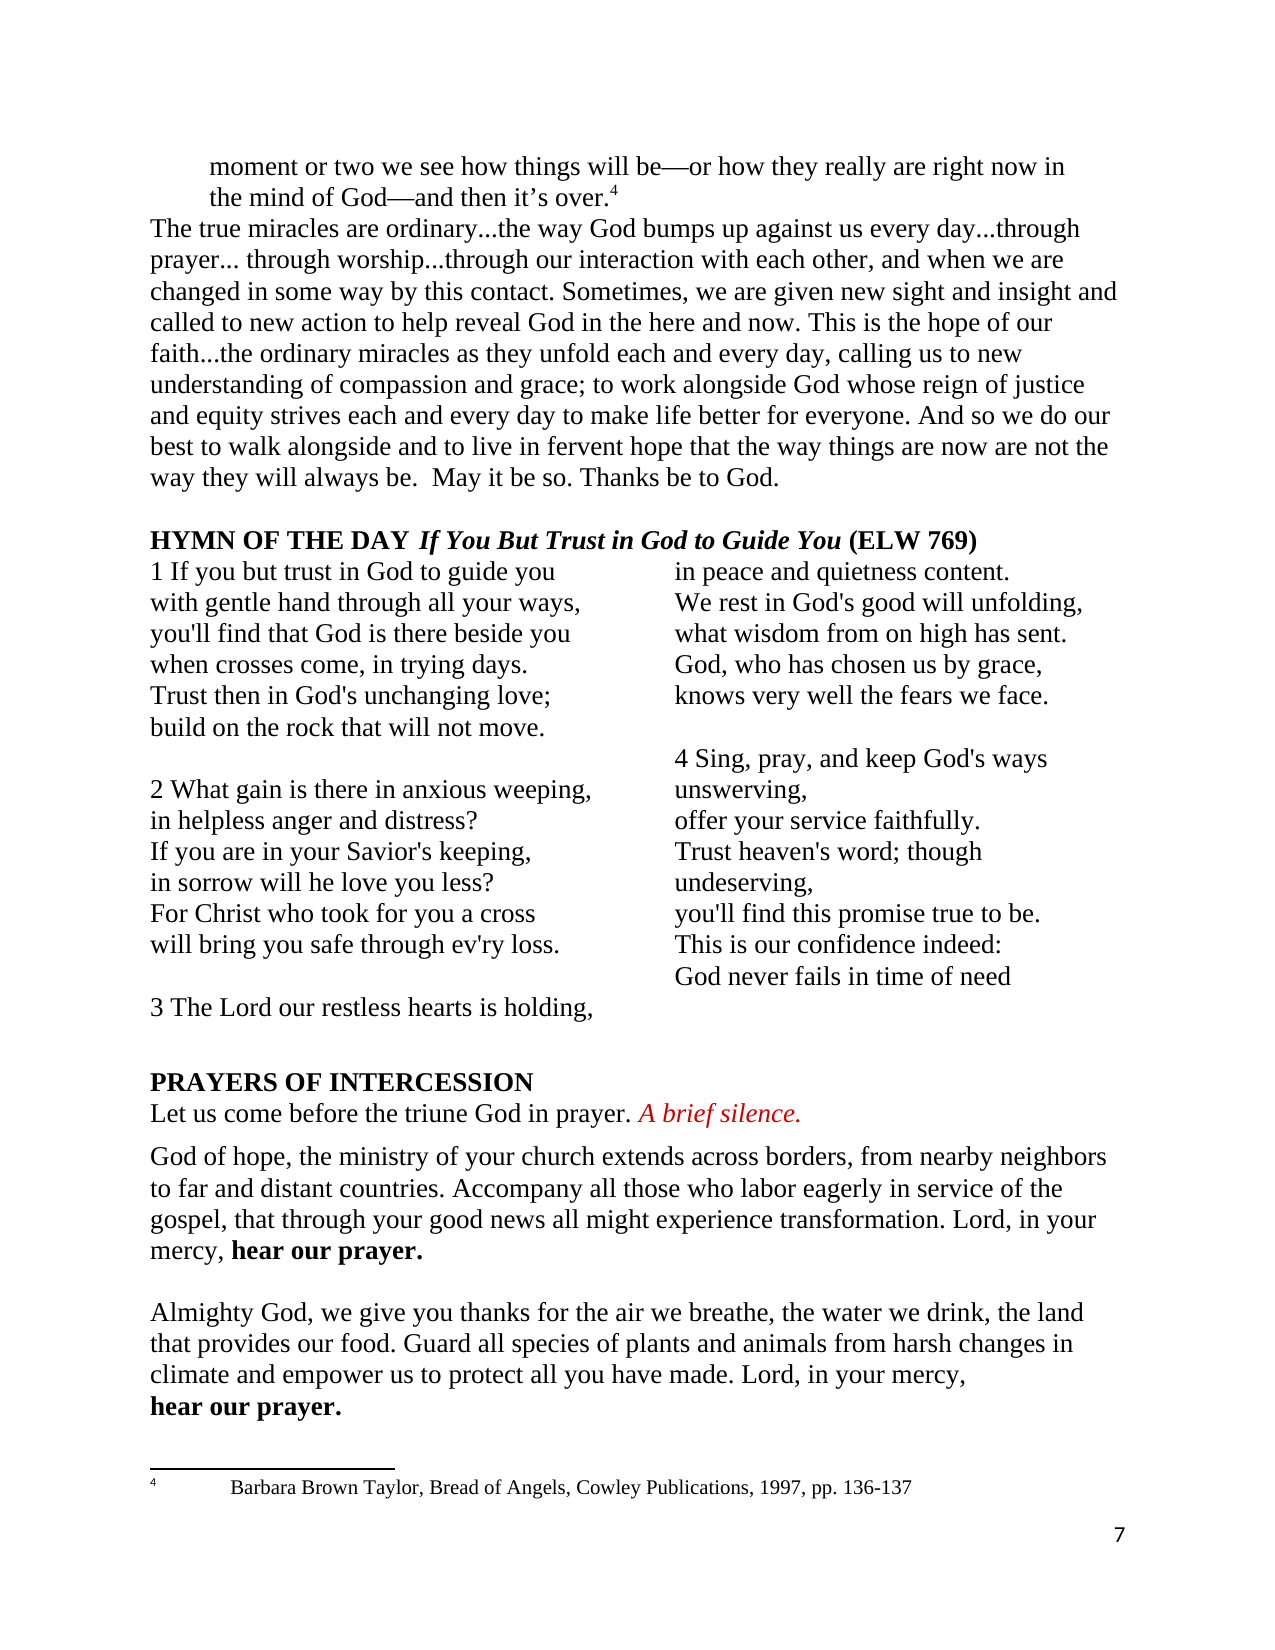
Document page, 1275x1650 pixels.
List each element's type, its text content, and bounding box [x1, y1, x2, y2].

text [209, 150, 1066, 212]
text HYMN OF THE DAY If You But Trust in God to Guide You (ELW 769) [150, 524, 1125, 555]
text PRAYERS OF INTERCESSION [150, 1066, 1125, 1097]
text The true miracles are ordinary...the way God bumps up against us every day...through prayer... through worship...through our interaction with each other, and when we are changed in some way by this contact. Sometimes, we are given new sight and insight and called to new action to help reveal God in the here and now. This is the hope of our faith...the ordinary miracles as they unfold each and every day, calling us to new understanding of compassion and grace; to work alongside God whose reign of justice and equity strives each and every day to make life better for everyone. And so we do our best to walk alongside and to live in fervent hope that the way things are now are not the way they will always be. May it be so. Thanks be to God. [150, 212, 1125, 493]
text hear our prayer. [150, 1390, 1125, 1421]
text 1 If you but trust in God to guide you with gentle hand through all your ways, you'll find that God is there beside you when crosses come, in trying days. Trust then in God's unchanging love; build on the rock that will not move. 2 What gain is there in anxious weeping, in helpless anger and distress? If you are in your Savior's keeping, in sorrow will he love you less? For Christ who took for you a cross will bring you safe through ev'ry loss. 3 The Lord our restless hearts is holding, in peace and quietness content. We rest in God's good will unfolding, what wisdom from on high has sent. God, who has chosen us by grace, knows very well the fears we face. 4 Sing, pray, and keep God's ways unswerving, offer your service faithfully. Trust heaven's word; though undeserving, you'll find this promise true to be. This is our confidence indeed: God never fails in time of need [674, 555, 1125, 991]
text God of hope, the ministry of your church extends across borders, from nearby neighbors to far and distant countries. Accompany all those who labor eagerly in service of the gospel, that through your good news all might experience transformation. Lord, in your mercy, hear our prayer. [150, 1141, 1125, 1265]
text Let us come before the triune God in prayer. A brief silence. [150, 1097, 1125, 1128]
text Almighty God, we give you thanks for the air we breathe, the water we drink, the land that provides our food. Guard all species of plants and animals from harsh changes in climate and empower us to protect all you have made. Lord, in your mercy, [150, 1296, 1125, 1390]
text 1 If you but trust in God to guide you with gentle hand through all your ways, you'll find that God is there beside you when crosses come, in trying days. Trust then in God's unchanging love; build on the rock that will not move. 2 What gain is there in anxious weeping, in helpless anger and distress? If you are in your Savior's keeping, in sorrow will he love you less? For Christ who took for you a cross will bring you safe through ev'ry loss. 3 The Lord our restless hearts is holding, in peace and quietness content. We rest in God's good will unfolding, what wisdom from on high has sent. God, who has chosen us by grace, knows very well the fears we face. 4 Sing, pray, and keep God's ways unswerving, offer your service faithfully. Trust heaven's word; though undeserving, you'll find this promise true to be. This is our confidence indeed: God never fails in time of need [150, 555, 601, 1022]
